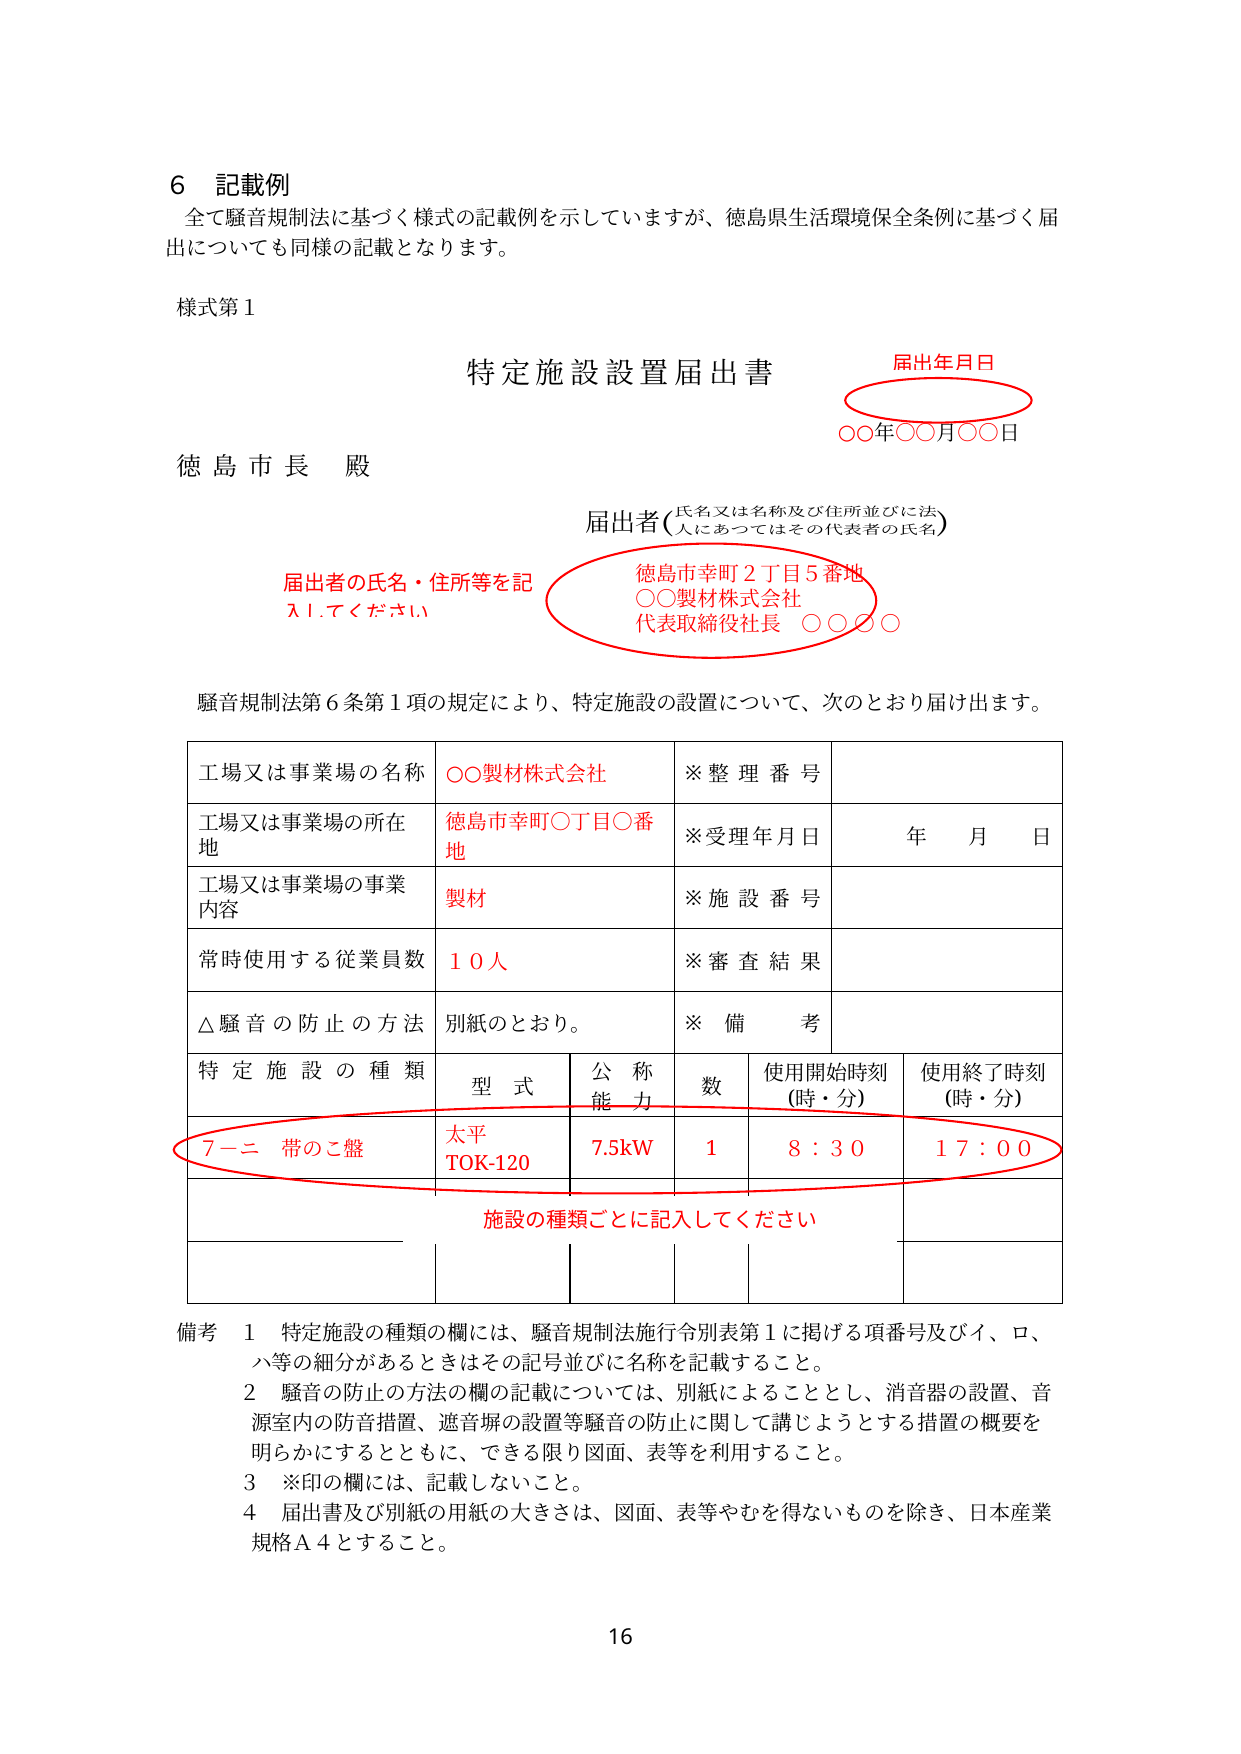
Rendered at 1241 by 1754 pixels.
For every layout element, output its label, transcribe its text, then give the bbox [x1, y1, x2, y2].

text 全て騒音規制法に基づく様式の記載例を示していますが、徳島県生活環境保全条例に基づく届出についても同様の記載となります。 [165, 202, 1075, 261]
table_header 様式第１ 特定施設設置届出書 ○○年○○月○○日 徳島市長 殿 届出者氏名又は名称及び住所並びに法人にあつてはその代表者の氏名 徳島市幸町２丁目５番地 ○○製材株式会社 代表取締役社長 ○ ○ ○ ○ 騒音規制法第６条第１項の規定により、特定施設の設置について、次のとおり届け出ます。 備考 １ 特定施設の種類の欄には、騒音規制法施行令別表第１に掲げる項番号及びイ、ロ、ハ等の細分があるときはその記号並びに名称を記載すること。 ２ 騒音の防止の方法の欄の記載については、別紙によることとし、消音器の設置、音源室内の防音措置、遮音塀の設置等騒音の防止に関して講じようとする措置の概要を明らかにするとともに、できる限り図面、表等を利用すること。 ３ ※印の欄には、記載しないこと。 ４ 届出書及び別紙の用紙の大きさは、図面、表等やむを得ないものを除き、日本産業規格Ａ４とすること。 [165, 291, 1074, 1556]
text ６ 記載例 [165, 165, 1075, 202]
